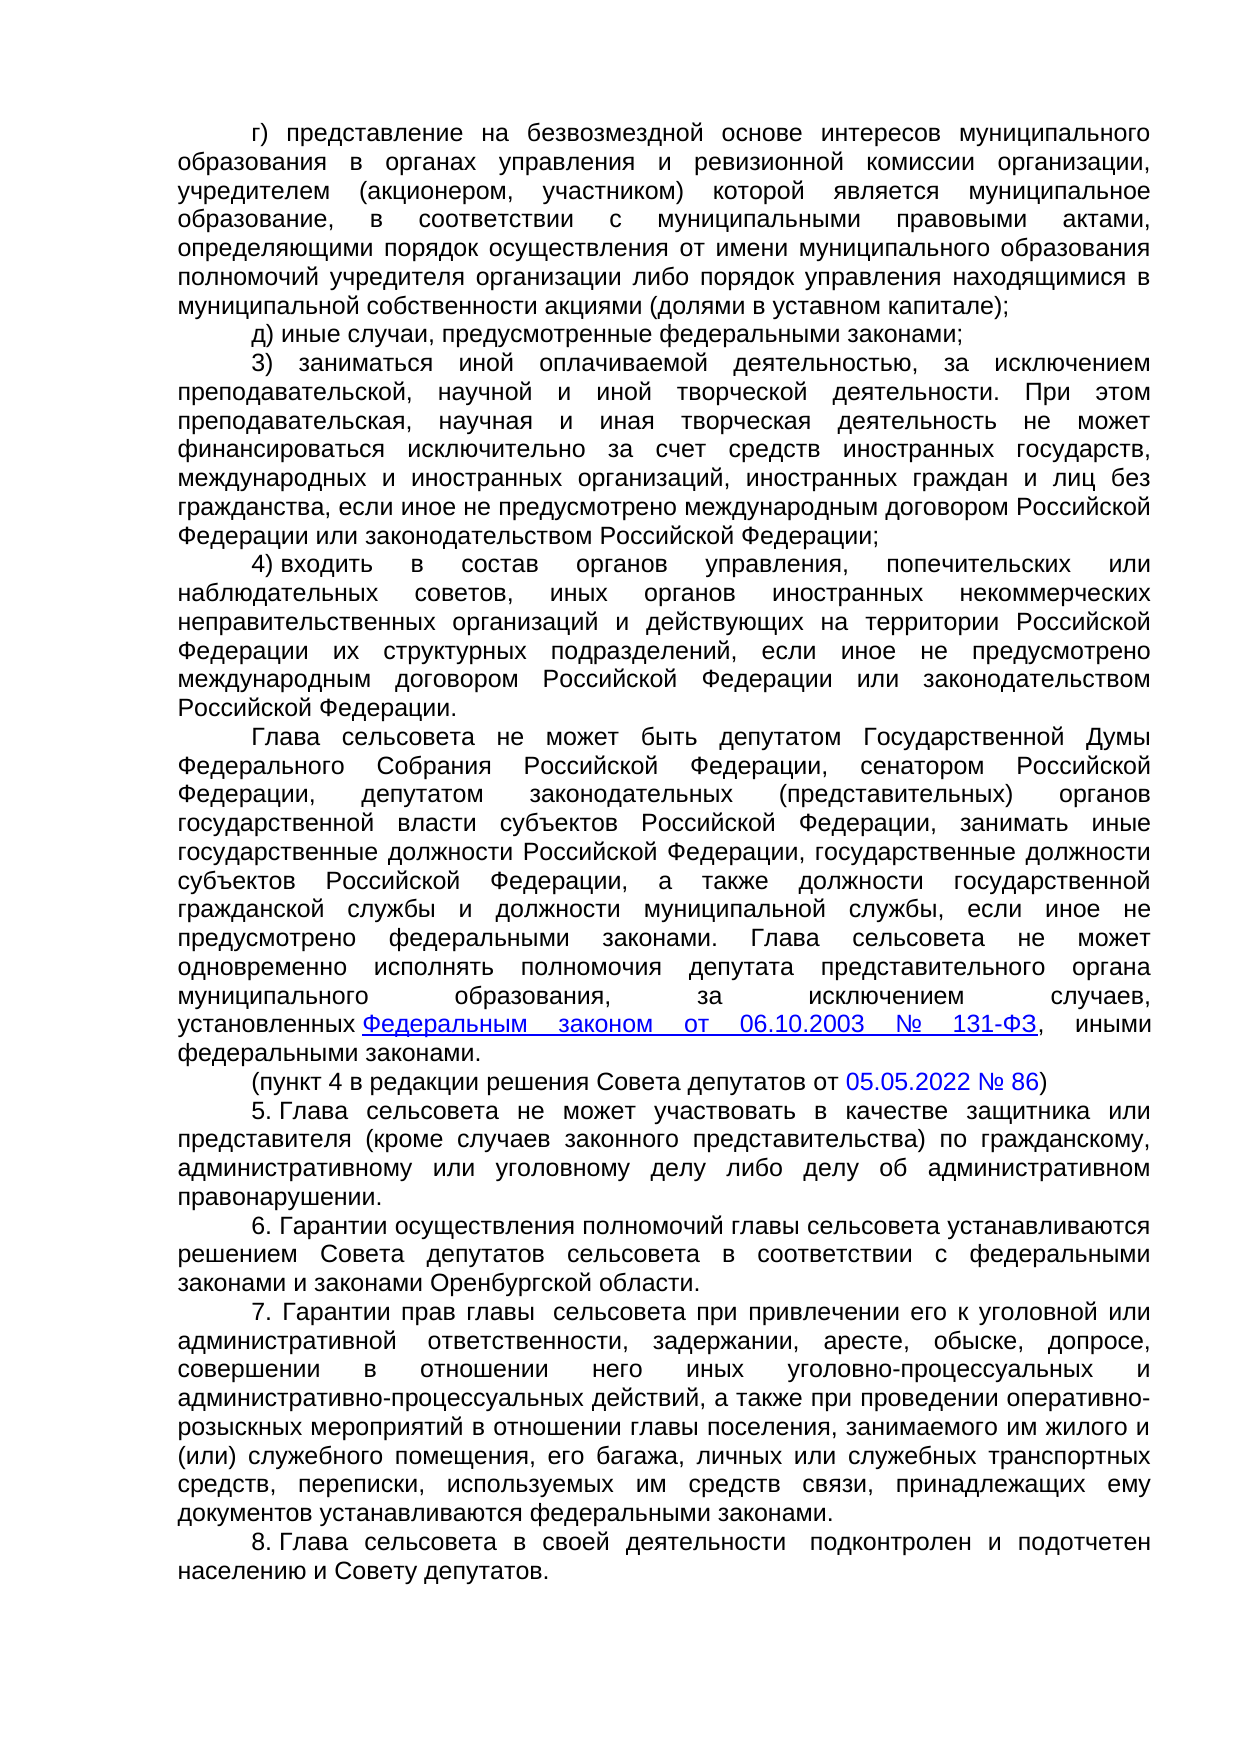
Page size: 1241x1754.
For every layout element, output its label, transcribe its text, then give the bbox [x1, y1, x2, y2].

text 3) заниматься иной оплачиваемой деятельностью, за исключением преподавательской, научной и иной творческой деятельности. При этом преподавательская, научная и иная творческая деятельность не может финансироваться исключительно за счет средств иностранных государств, международных и иностранных организаций, иностранных граждан и лиц без гражданства, если иное не предусмотрено международным договором Российской Федерации или законодательством Российской Федерации; [177, 348, 1152, 549]
text д) иные случаи, предусмотренные федеральными законами; [177, 319, 1152, 348]
text 6. Гарантии осуществления полномочий главы сельсовета устанавливаются решением Совета депутатов сельсовета в соответствии с федеральными законами и законами Оренбургской области. [177, 1211, 1152, 1297]
text 4) входить в состав органов управления, попечительских или наблюдательных советов, иных органов иностранных некоммерческих неправительственных организаций и действующих на территории Российской Федерации их структурных подразделений, если иное не предусмотрено международным договором Российской Федерации или законодательством Российской Федерации. [177, 549, 1152, 722]
text 5. Глава сельсовета не может участвовать в качестве защитника или представителя (кроме случаев законного представительства) по гражданскому, административному или уголовному делу либо делу об административном правонарушении. [177, 1096, 1152, 1211]
text 7. Гарантии прав главы сельсовета при привлечении его к уголовной или административной ответственности, задержании, аресте, обыске, допросе, совершении в отношении него иных уголовно-процессуальных и административно-процессуальных действий, а также при проведении оперативно-розыскных мероприятий в отношении главы поселения, занимаемого им жилого и (или) служебного помещения, его багажа, личных или служебных транспортных средств, переписки, используемых им средств связи, принадлежащих ему документов устанавливаются федеральными законами. [177, 1297, 1152, 1527]
text (пункт 4 в редакции решения Совета депутатов от 05.05.2022 № 86) [177, 1067, 1152, 1096]
text г) представление на безвозмездной основе интересов муниципального образования в органах управления и ревизионной комиссии организации, учредителем (акционером, участником) которой является муниципальное образование, в соответствии с муниципальными правовыми актами, определяющими порядок осуществления от имени муниципального образования полномочий учредителя организации либо порядок управления находящимися в муниципальной собственности акциями (долями в уставном капитале); [177, 118, 1152, 319]
text 8. Глава сельсовета в своей деятельности подконтролен и подотчетен населению и Совету депутатов. [177, 1527, 1152, 1584]
text Глава сельсовета не может быть депутатом Государственной Думы Федерального Собрания Российской Федерации, сенатором Российской Федерации, депутатом законодательных (представительных) органов государственной власти субъектов Российской Федерации, занимать иные государственные должности Российской Федерации, государственные должности субъектов Российской Федерации, а также должности государственной гражданской службы и должности муниципальной службы, если иное не предусмотрено федеральными законами. Глава сельсовета не может одновременно исполнять полномочия депутата представительного органа муниципального образования, за исключением случаев, установленных Федеральным законом от 06.10.2003 № 131-ФЗ, иными федеральными законами. [177, 722, 1152, 1067]
